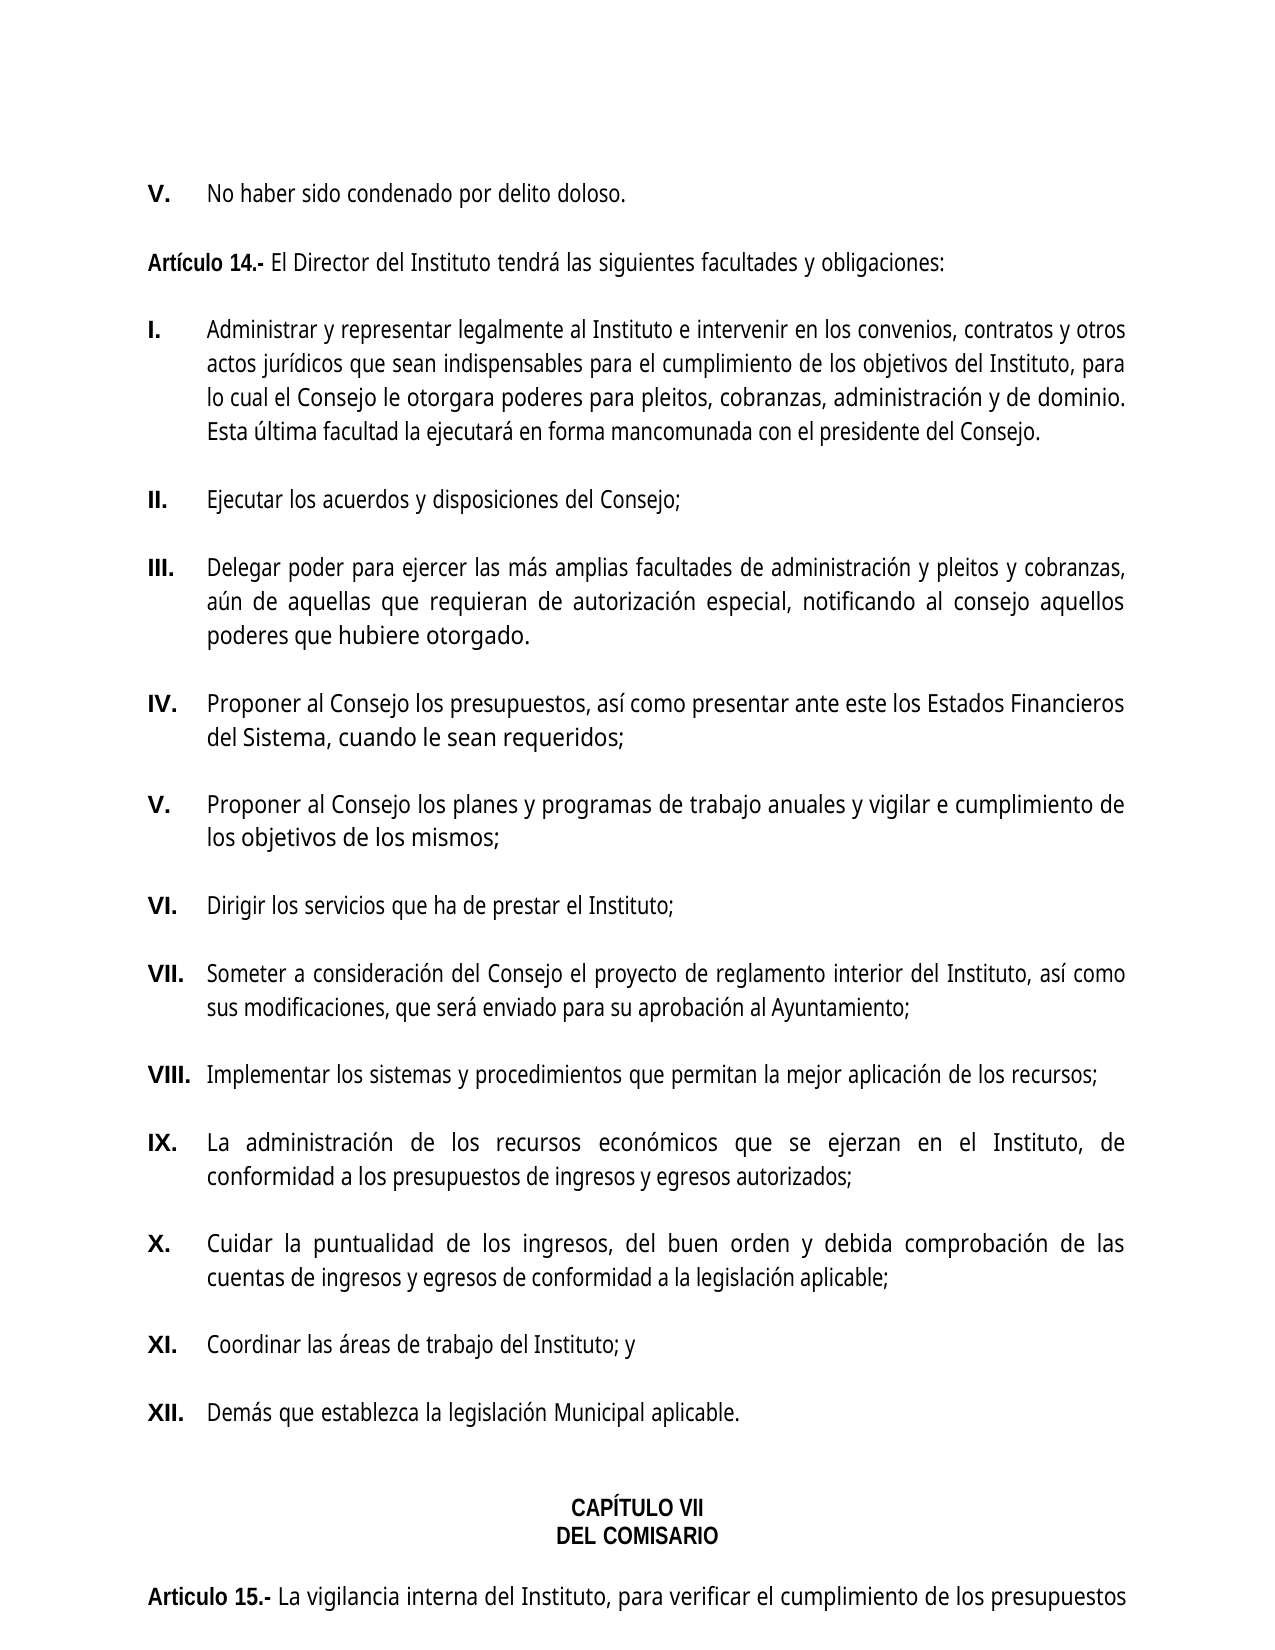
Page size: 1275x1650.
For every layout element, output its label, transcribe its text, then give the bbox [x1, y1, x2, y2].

list Ejecutar los acuerdos y disposiciones del Consejo; [147, 481, 1139, 516]
list Proponer al Consejo los planes y programas de trabajo anuales y vigilar e cumplimiento de los objetivos de los mismos; [147, 787, 1126, 854]
list Administrar y representar legalmente al Instituto e intervenir en los convenios, contratos y otros actos jurídicos que sean indispensables para el cumplimiento de los objetivos del Instituto, para lo cual el Consejo le otorgara poderes para pleitos, cobranzas, administración y de dominio. Esta última facultad la ejecutará en forma mancomunada con el presidente del Consejo. [147, 312, 1127, 448]
list La administración de los recursos económicos que se ejerzan en el Instituto, de conformidad a los presupuestos de ingresos y egresos autorizados; [147, 1125, 1126, 1193]
text Artículo 14.- El Director del Instituto tendrá las siguientes facultades y obligaciones: [147, 244, 1139, 278]
list Someter a consideración del Consejo el proyecto de reglamento interior del Instituto, así como sus modificaciones, que será enviado para su aprobación al Ayuntamiento; [147, 955, 1127, 1023]
list Delegar poder para ejercer las más amplias facultades de administración y pleitos y cobranzas, aún de aquellas que requieran de autorización especial, notificando al consejo aquellos poderes que hubiere otorgado. [147, 549, 1126, 652]
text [147, 1578, 1128, 1612]
list Coordinar las áreas de trabajo del Instituto; y [147, 1327, 1139, 1361]
list Dirigir los servicios que ha de prestar el Instituto; [147, 888, 1139, 922]
list No haber sido condenado por delito doloso. [147, 176, 1139, 210]
text CAPÍTULO VII DEL COMISARIO [555, 1493, 720, 1550]
list Proponer al Consejo los presupuestos, así como presentar ante este los Estados Financieros del Sistema, cuando le sean requeridos; [147, 685, 1126, 753]
list Demás que establezca la legislación Municipal aplicable. [147, 1395, 1139, 1429]
list Implementar los sistemas y procedimientos que permitan la mejor aplicación de los recursos; [147, 1056, 1139, 1091]
list Cuidar la puntualidad de los ingresos, del buen orden y debida comprobación de las cuentas de ingresos y egresos de conformidad a la legislación aplicable; [147, 1226, 1126, 1294]
